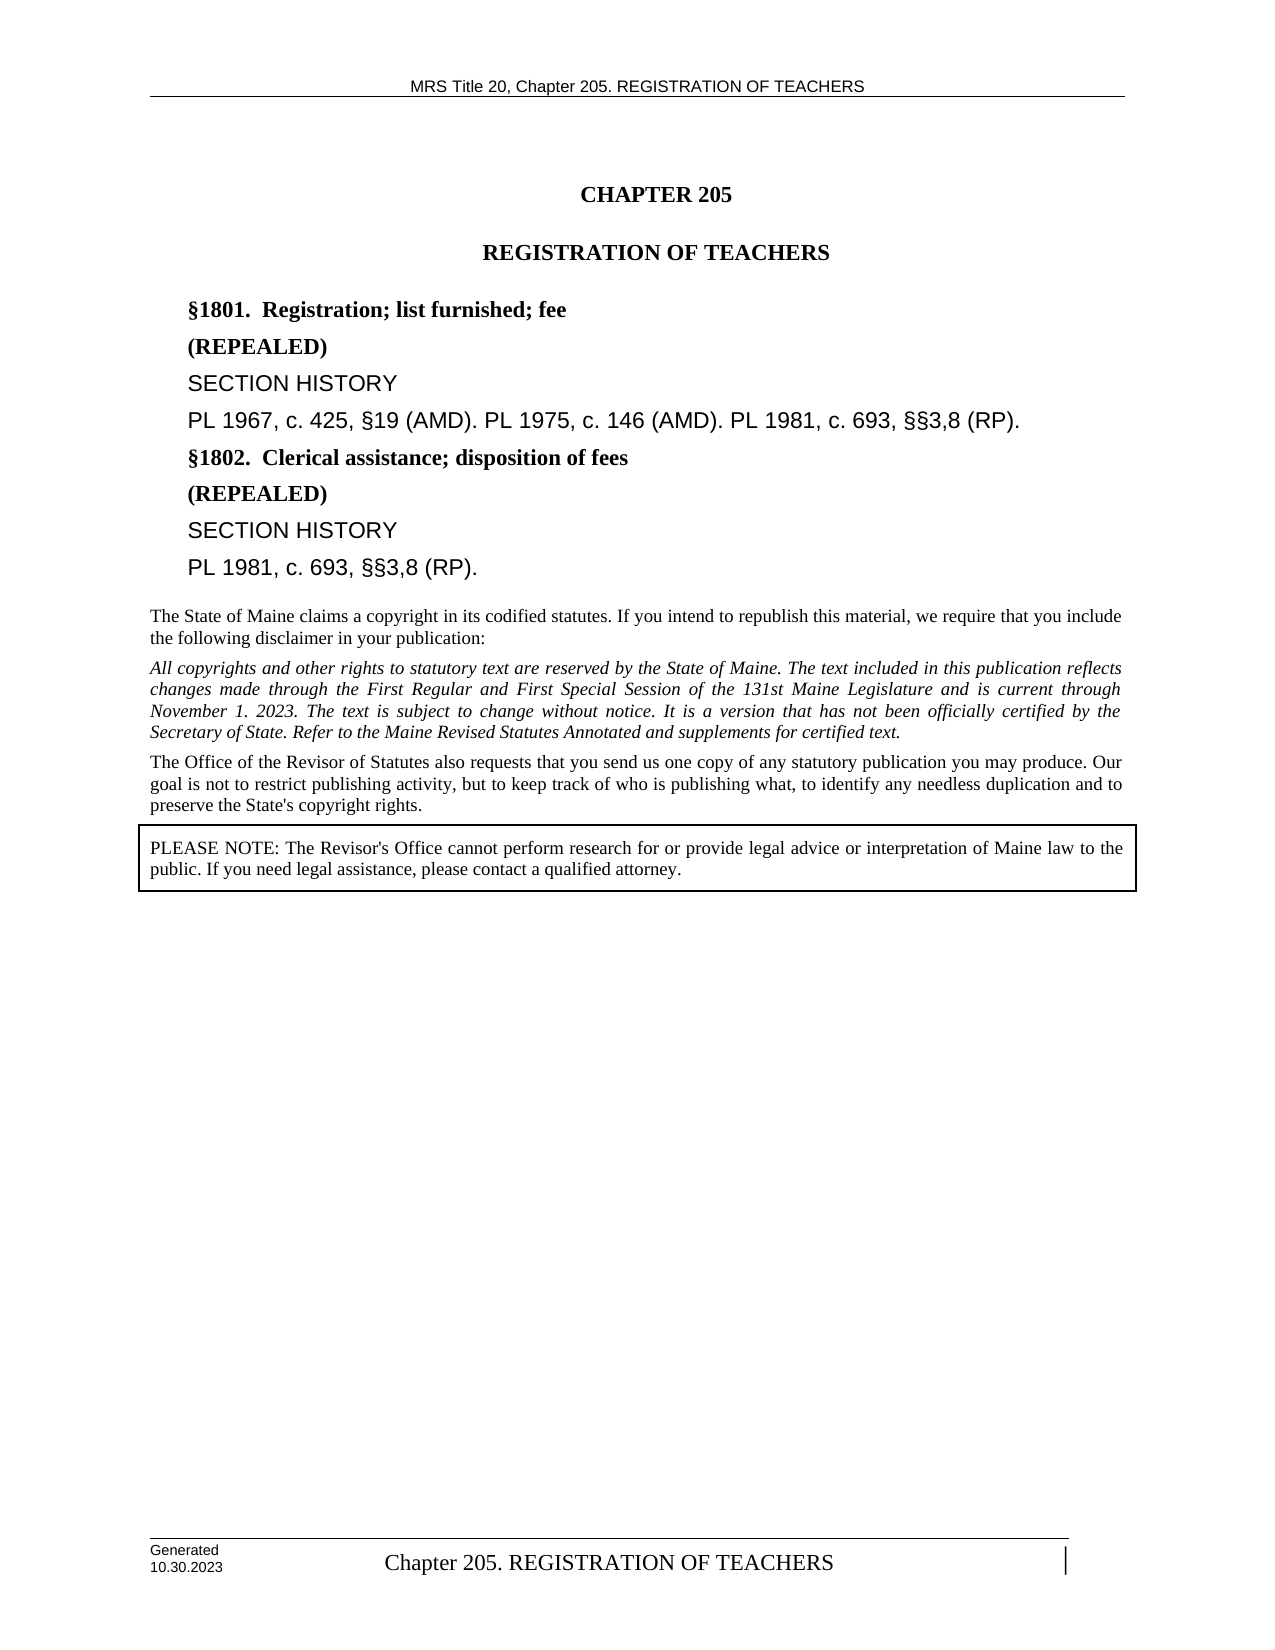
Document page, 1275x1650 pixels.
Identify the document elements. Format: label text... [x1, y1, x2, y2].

text §1801. Registration; list furnished; fee [187, 296, 1125, 323]
text The Office of the Revisor of Statutes also requests that you send us one copy of any statutory publication you may produce. Our goal is not to restrict publishing activity, but to keep track of who is publishing what, to identify any needless duplication and to preserve the State's copyright rights. [150, 751, 1125, 816]
text REGISTRATION OF TEACHERS [187, 239, 1125, 265]
text PLEASE NOTE: The Revisor's Office cannot perform research for or provide legal advice or interpretation of Maine law to the public. If you need legal assistance, please contact a qualified attorney. [140, 826, 1135, 890]
text All copyrights and other rights to statutory text are reserved by the State of Maine. The text included in this publication reflects changes made through the First Regular and First Special Session of the 131st Maine Legislature and is current through November 1. 2023 . The text is subject to change without notice. It is a version that has not been officially certified by the Secretary of State. Refer to the Maine Revised Statutes Annotated and supplements for certified text. [150, 657, 1125, 743]
text §1802. Clerical assistance; disposition of fees [187, 443, 1125, 470]
text The State of Maine claims a copyright in its codified statutes. If you intend to republish this material, we require that you include the following disclaimer in your publication: [150, 605, 1125, 648]
text (REPEALED) [187, 480, 1125, 507]
text PL 1981, c. 693, §§3,8 (RP). [187, 554, 1125, 580]
text SECTION HISTORY [187, 370, 1125, 396]
text CHAPTER 205 [187, 181, 1125, 208]
text (REPEALED) [187, 333, 1125, 359]
text SECTION HISTORY [187, 517, 1125, 543]
text PL 1967, c. 425, §19 (AMD). PL 1975, c. 146 (AMD). PL 1981, c. 693, §§3,8 (RP). [187, 407, 1125, 433]
